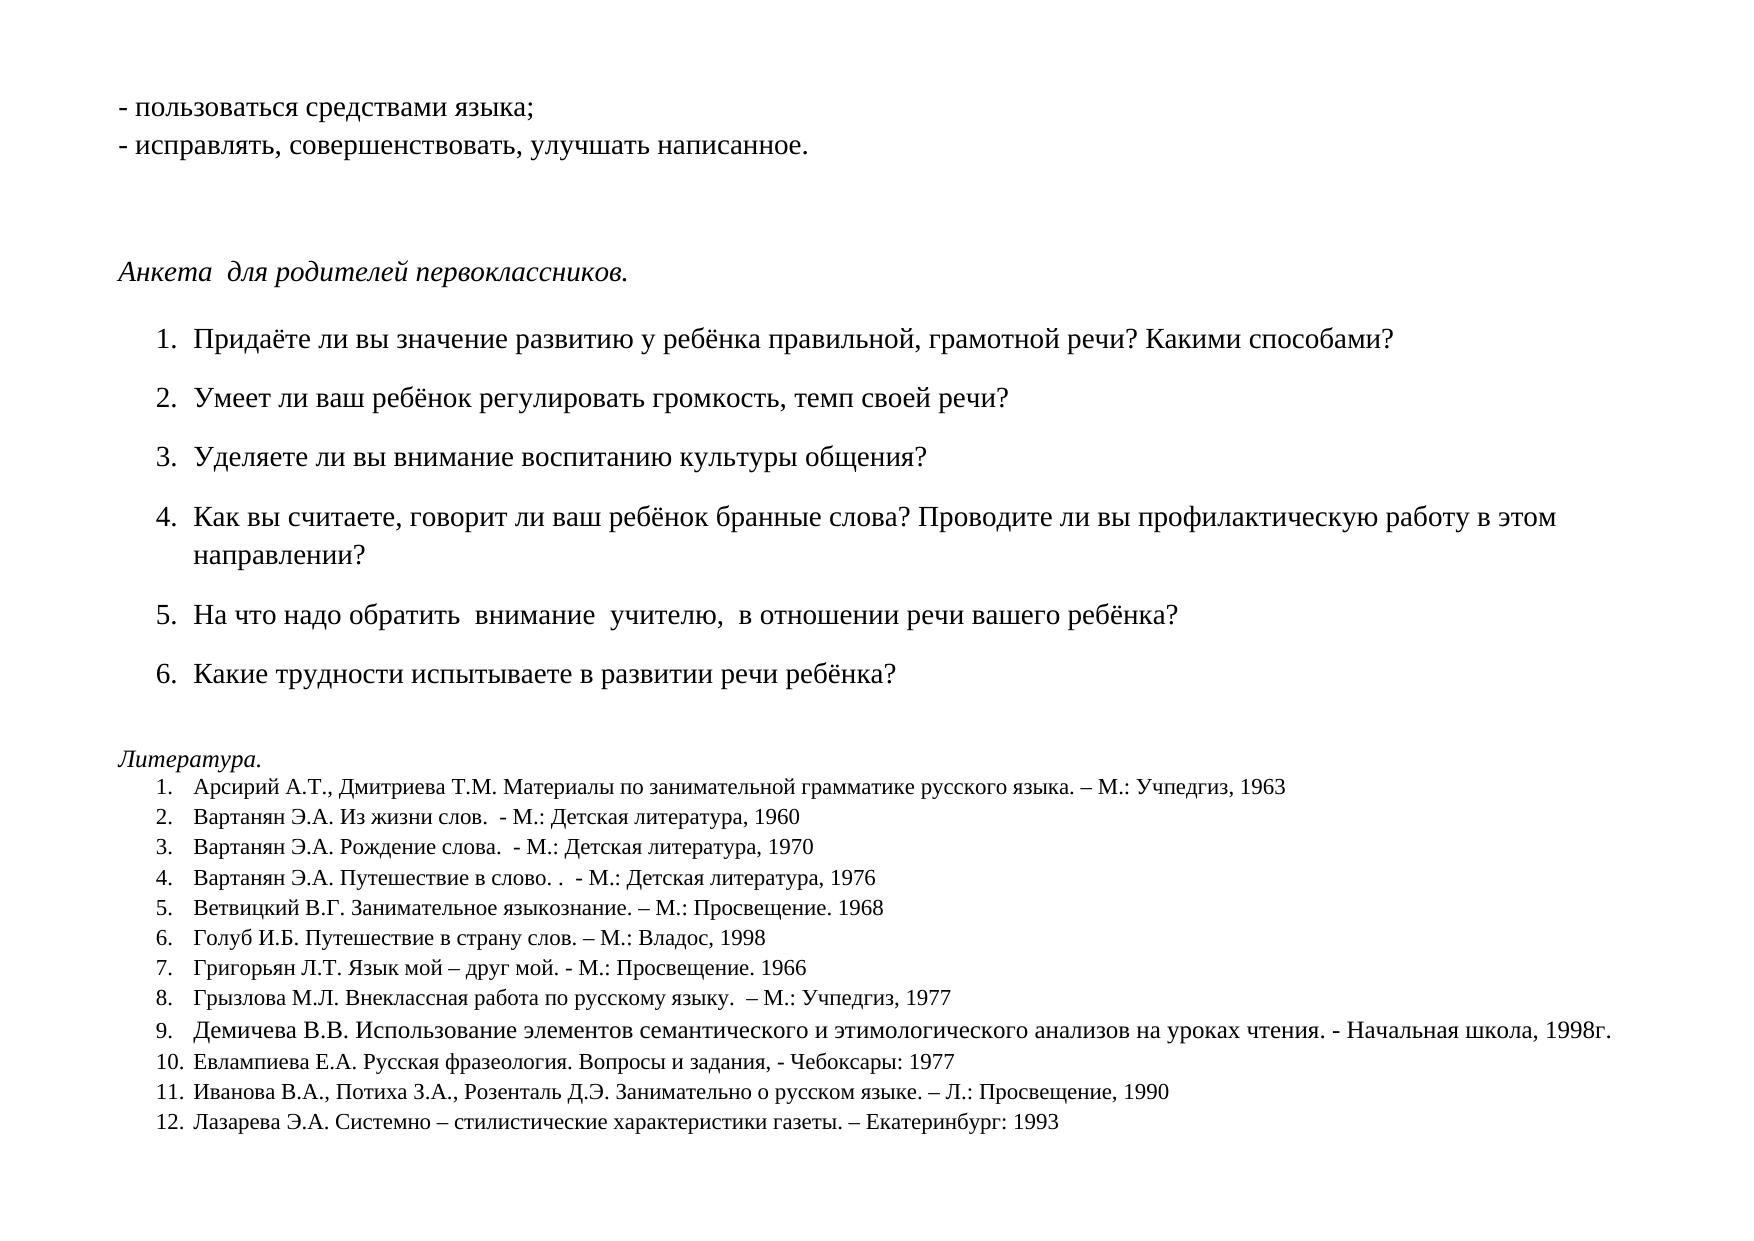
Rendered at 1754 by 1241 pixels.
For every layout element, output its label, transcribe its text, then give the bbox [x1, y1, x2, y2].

list Вартанян Э.А. Рождение слова. - М.: Детская литература, 1970 [156, 833, 1636, 860]
list Умеет ли ваш ребёнок регулировать громкость, темп своей речи? [156, 380, 1636, 414]
list Демичева В.В. Использование элементов семантического и этимологического анализов на уроках чтения. - Начальная школа, 1998г. [156, 1015, 1636, 1043]
list Голуб И.Б. Путешествие в страну слов. – М.: Владос, 1998 [156, 924, 1636, 950]
list Вартанян Э.А. Путешествие в слово. . - М.: Детская литература, 1976 [156, 864, 1636, 890]
list Григорьян Л.Т. Язык мой – друг мой. - М.: Просвещение. 1966 [156, 954, 1636, 981]
list Какие трудности испытываете в развитии речи ребёнка? [156, 656, 1636, 690]
list Вартанян Э.А. Из жизни слов. - М.: Детская литература, 1960 [156, 803, 1636, 829]
text Литература. [118, 744, 1636, 773]
list Грызлова М.Л. Внеклассная работа по русскому языку. – М.: Учпедгиз, 1977 [156, 984, 1636, 1011]
list Евлампиева Е.А. Русская фразеология. Вопросы и задания, - Чебоксары: 1977 [156, 1048, 1636, 1074]
list Лазарева Э.А. Системно – стилистические характеристики газеты. – Екатеринбург: 1993 [156, 1108, 1636, 1134]
list Уделяете ли вы внимание воспитанию культуры общения? [156, 439, 1636, 473]
list Придаёте ли вы значение развитию у ребёнка правильной, грамотной речи? Какими способами? [156, 321, 1636, 354]
text Анкета для родителей первоклассников. [118, 254, 1636, 287]
list Арсирий А.Т., Дмитриева Т.М. Материалы по занимательной грамматике русского языка. – М.: Учпедгиз, 1963 [156, 773, 1636, 799]
list Ветвицкий В.Г. Занимательное языкознание. – М.: Просвещение. 1968 [156, 894, 1636, 920]
list На что надо обратить внимание учителю, в отношении речи вашего ребёнка? [156, 597, 1636, 630]
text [118, 89, 1636, 161]
list Иванова В.А., Потиха З.А., Розенталь Д.Э. Занимательно о русском языке. – Л.: Просвещение, 1990 [156, 1078, 1636, 1104]
list Как вы считаете, говорит ли ваш ребёнок бранные слова? Проводите ли вы профилактическую работу в этом направлении? [156, 499, 1636, 571]
